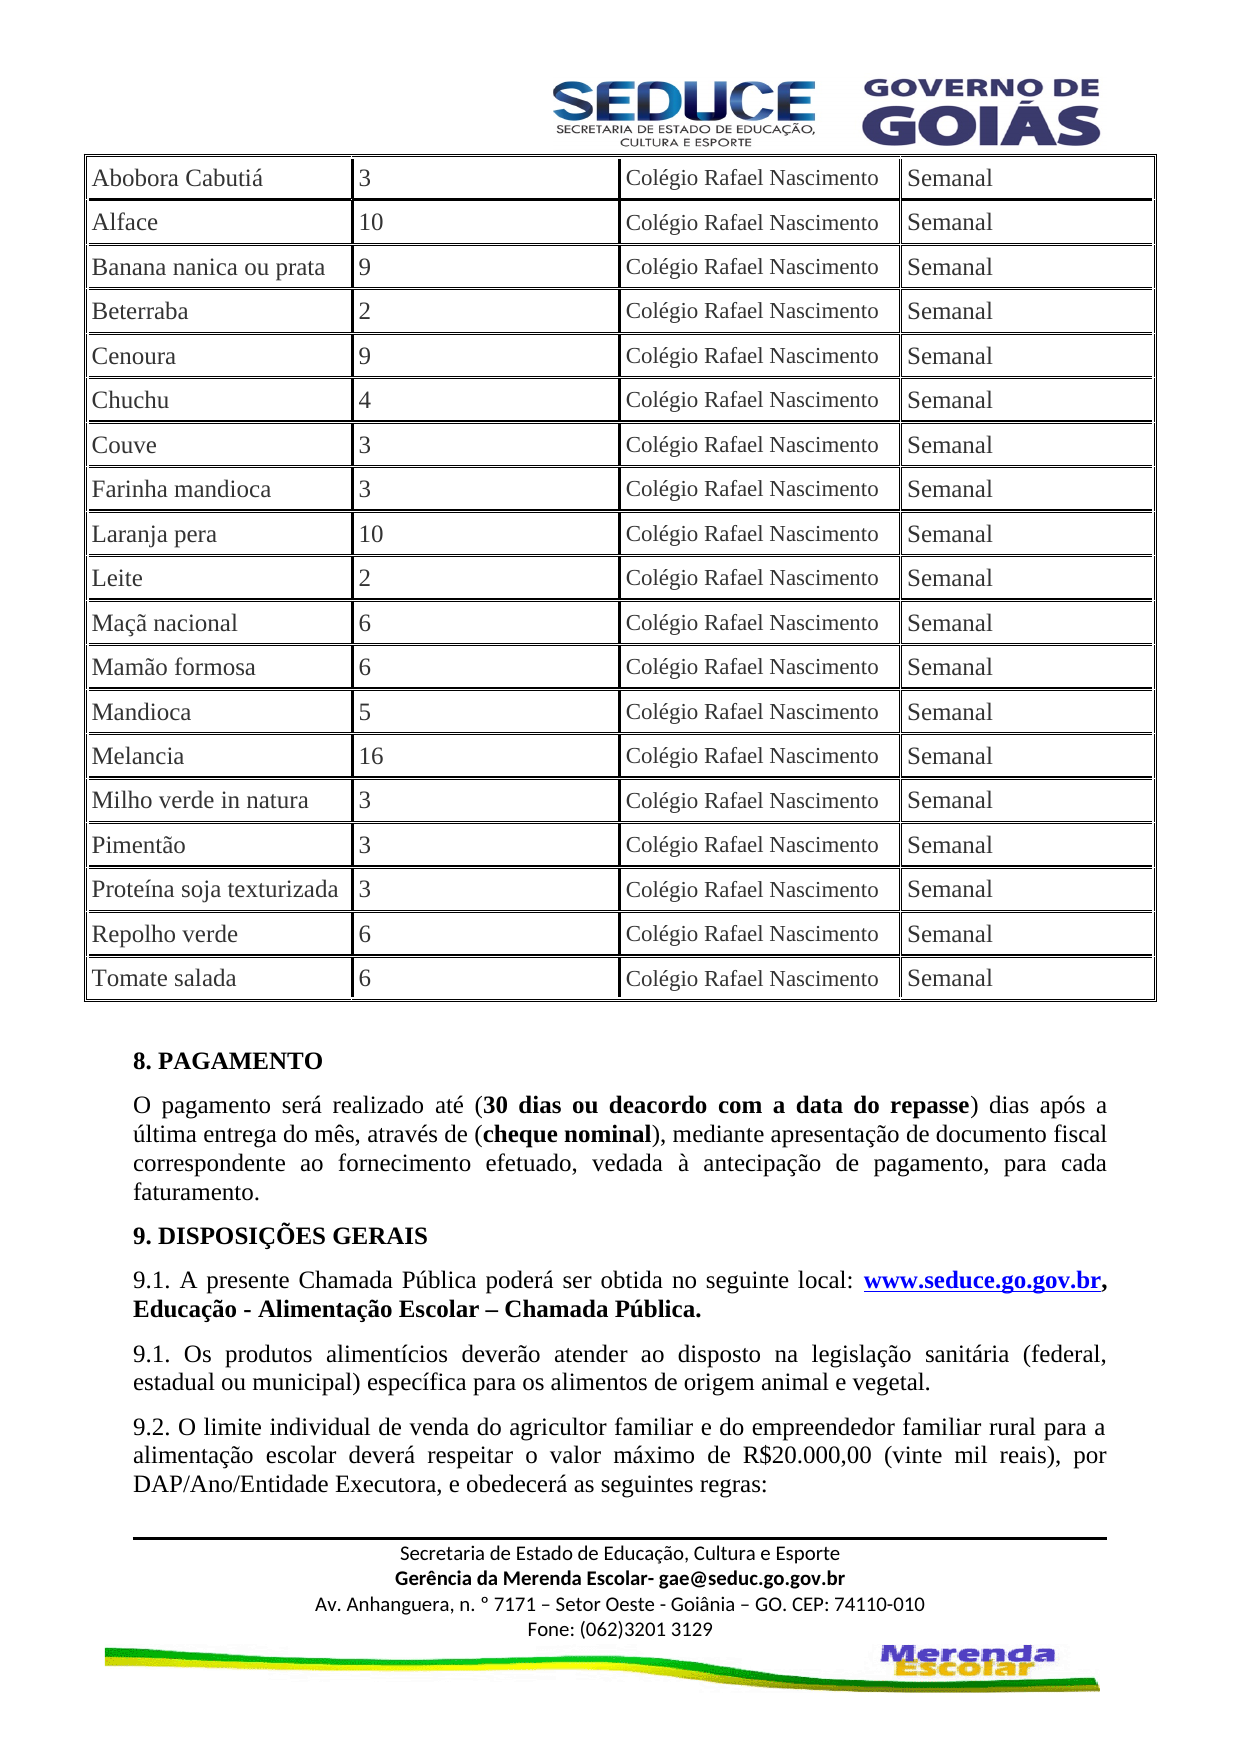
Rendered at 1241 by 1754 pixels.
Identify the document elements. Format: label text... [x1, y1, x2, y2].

table_cell Milho verde in natura [87, 776, 351, 821]
table_cell Repolho verde [87, 910, 351, 954]
table_cell Semanal [901, 643, 1155, 687]
text 9.2. O limite individual de venda do agricultor familiar e do empreendedor familiar rural para a alimentação escolar deverá respeitar o valor máximo de R$20.000,00 (vinte mil reais), por DAP/Ano/Entidade Executora, e obedecerá as seguintes regras: [133, 1412, 1107, 1498]
table_cell 3 [354, 468, 618, 509]
table_cell Beterraba [85, 287, 352, 331]
table_cell 10 [354, 513, 618, 554]
table_cell Melancia [85, 732, 352, 776]
table_cell Colégio Rafael Nascimento [621, 735, 899, 776]
table_cell Tomate salada [87, 954, 352, 998]
table_cell Semanal [901, 732, 1155, 776]
table_cell Semanal [901, 954, 1154, 998]
table_cell Colégio Rafael Nascimento [619, 958, 901, 998]
table_cell Cenoura [87, 331, 351, 376]
table_cell Colégio Rafael Nascimento [621, 513, 899, 554]
table_cell Mandioca [87, 687, 351, 732]
table_cell 5 [354, 691, 618, 732]
table_cell 6 [354, 646, 618, 687]
table_cell 3 [354, 869, 618, 909]
table_cell Chuchu [85, 376, 352, 420]
table_cell Colégio Rafael Nascimento [621, 869, 899, 909]
table_cell Semanal [901, 376, 1155, 420]
text O pagamento será realizado até (30 dias ou deacordo com a data do repasse) dias após a última entrega do mês, através de (cheque nominal), mediante apresentação de documento fiscal correspondente ao fornecimento efetuado, vedada à antecipação de pagamento, para cada faturamento. [133, 1091, 1107, 1206]
table_cell Colégio Rafael Nascimento [621, 913, 899, 954]
table_cell Semanal [902, 198, 1155, 242]
table_cell Colégio Rafael Nascimento [621, 691, 899, 732]
table_cell Colégio Rafael Nascimento [621, 290, 899, 331]
table_cell 3 [352, 157, 619, 198]
table_cell Semanal [902, 910, 1154, 954]
table_cell 3 [354, 424, 618, 465]
table_cell 9 [354, 335, 618, 376]
table_cell Colégio Rafael Nascimento [621, 201, 899, 242]
table_cell Maçã nacional [87, 598, 351, 643]
table_cell Semanal [902, 598, 1154, 643]
table_cell Couve [87, 420, 351, 465]
table_cell Colégio Rafael Nascimento [621, 824, 899, 865]
table_cell Semanal [902, 865, 1154, 909]
table_cell 16 [354, 735, 618, 776]
table_cell Semanal [901, 287, 1155, 331]
table_cell Proteína soja texturizada [87, 865, 351, 909]
table_cell 9 [354, 246, 618, 287]
table_cell Colégio Rafael Nascimento [621, 557, 899, 598]
text 9. DISPOSIÇÕES GERAIS [133, 1221, 1107, 1250]
table_cell Mamão formosa [85, 643, 352, 687]
table_cell Colégio Rafael Nascimento [621, 246, 899, 287]
table_cell 6 [354, 602, 618, 643]
table_cell Colégio Rafael Nascimento [621, 335, 899, 376]
table_cell Colégio Rafael Nascimento [621, 424, 899, 465]
text 9.1. Os produtos alimentícios deverão atender ao disposto na legislação sanitária (federal, estadual ou municipal) específica para os alimentos de origem animal e vegetal. [133, 1339, 1107, 1396]
table_cell Semanal [901, 821, 1155, 865]
table_cell Semanal [901, 554, 1155, 598]
table_cell Banana nanica ou prata [87, 243, 351, 287]
table_cell Laranja pera [87, 509, 351, 554]
table_cell Semanal [902, 243, 1154, 287]
table_cell Semanal [902, 420, 1154, 465]
table_cell Semanal [902, 331, 1154, 376]
table_cell Colégio Rafael Nascimento [621, 780, 899, 821]
table_cell Semanal [901, 157, 1154, 198]
table_cell 4 [354, 379, 618, 420]
table_cell 3 [354, 824, 618, 865]
table_cell 2 [354, 290, 618, 331]
table_cell Semanal [902, 687, 1154, 732]
table_cell 6 [354, 913, 618, 954]
table_cell Colégio Rafael Nascimento [621, 468, 899, 509]
table_cell Colégio Rafael Nascimento [621, 379, 899, 420]
table_cell 6 [352, 958, 619, 998]
table_cell Semanal [902, 776, 1154, 821]
table_cell 3 [354, 780, 618, 821]
table_cell Colégio Rafael Nascimento [619, 157, 901, 198]
table_cell 2 [354, 557, 618, 598]
table_cell Farinha mandioca [85, 465, 352, 509]
table_cell Abobora Cabutiá [87, 155, 352, 198]
table_cell Alface [85, 198, 351, 242]
text 9.1. A presente Chamada Pública poderá ser obtida no seguinte local: www.seduce.go.gov.br, Educação - Alimentação Escolar – Chamada Pública. [133, 1266, 1107, 1323]
table_cell 10 [354, 201, 618, 242]
table_cell Colégio Rafael Nascimento [621, 602, 899, 643]
picture [552, 73, 1108, 154]
table_cell Leite [85, 554, 352, 598]
table_cell Semanal [902, 509, 1154, 554]
table_cell Semanal [901, 465, 1155, 509]
text 8. PAGAMENTO [133, 1046, 1107, 1075]
table_cell Pimentão [85, 821, 352, 865]
table_cell Colégio Rafael Nascimento [621, 646, 899, 687]
